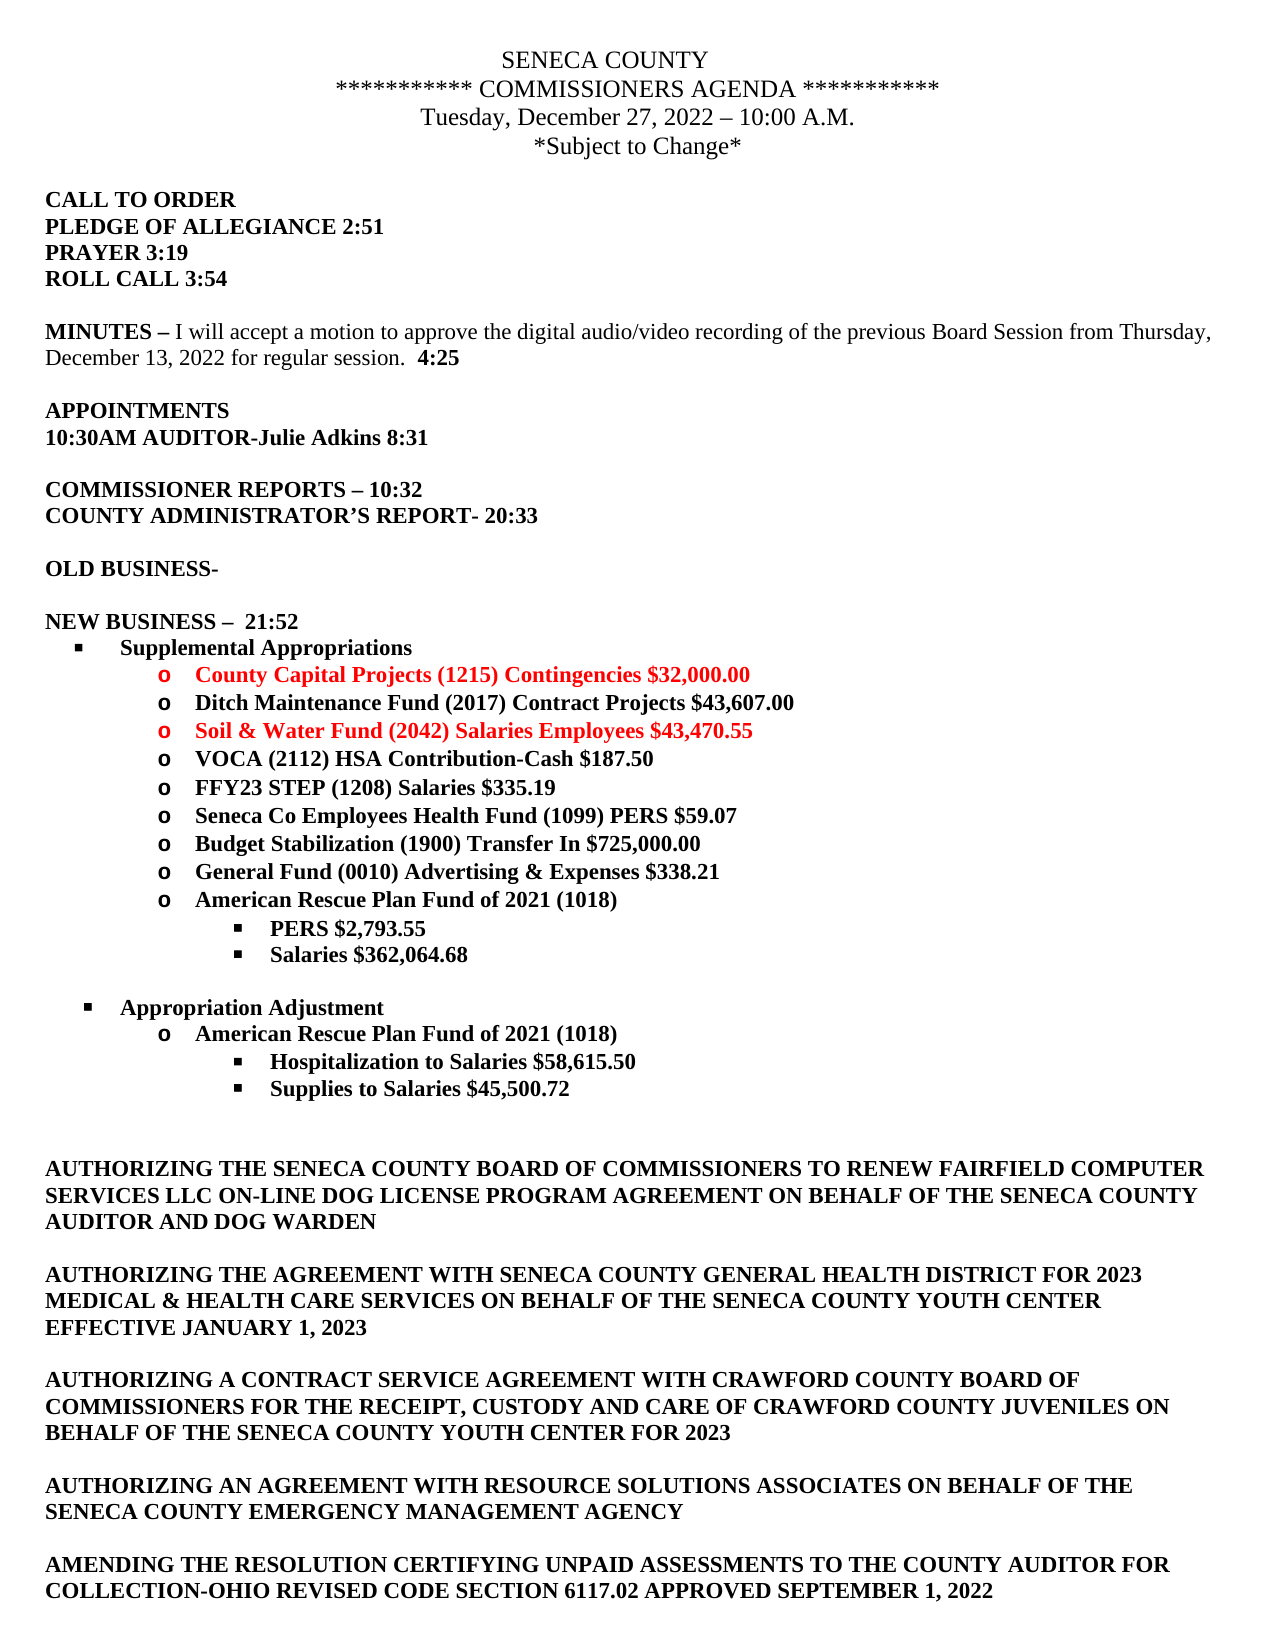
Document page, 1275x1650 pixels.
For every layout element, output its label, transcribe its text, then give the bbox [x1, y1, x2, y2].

text CALL TO ORDER [45, 186, 1230, 213]
list Hospitalization to Salaries $58,615.50 [232, 1048, 1230, 1075]
text *********** COMMISSIONERS AGENDA *********** [45, 74, 1230, 102]
text PLEDGE OF ALLEGIANCE 2:51 [45, 213, 1230, 239]
text AMENDING THE RESOLUTION CERTIFYING UNPAID ASSESSMENTS TO THE COUNTY AUDITOR FOR COLLECTION-OHIO REVISED CODE SECTION 6117.02 APPROVED SEPTEMBER 1, 2022 [45, 1551, 1230, 1603]
text AUTHORIZING AN AGREEMENT WITH RESOURCE SOLUTIONS ASSOCIATES ON BEHALF OF THE SENECA COUNTY EMERGENCY MANAGEMENT AGENCY [45, 1472, 1230, 1524]
text *Subject to Change* [45, 131, 1230, 160]
list VOCA (2112) HSA Contribution-Cash $187.50 [157, 745, 1230, 774]
list FFY23 STEP (1208) Salaries $335.19 [157, 774, 1230, 802]
list Salaries $362,064.68 [232, 941, 1230, 967]
list PERS $2,793.55 [232, 915, 1230, 941]
text COMMISSIONER REPORTS – 10:32 [45, 476, 1230, 503]
list Supplies to Salaries $45,500.72 [232, 1075, 1230, 1101]
text NEW BUSINESS – 21:52 [45, 608, 1230, 634]
list American Rescue Plan Fund of 2021 (1018) [157, 887, 1230, 915]
text AUTHORIZING THE AGREEMENT WITH SENECA COUNTY GENERAL HEALTH DISTRICT FOR 2023 MEDICAL & HEALTH CARE SERVICES ON BEHALF OF THE SENECA COUNTY YOUTH CENTER EFFECTIVE JANUARY 1, 2023 [45, 1261, 1230, 1340]
text AUTHORIZING A CONTRACT SERVICE AGREEMENT WITH CRAWFORD COUNTY BOARD OF COMMISSIONERS FOR THE RECEIPT, CUSTODY AND CARE OF CRAWFORD COUNTY JUVENILES ON BEHALF OF THE SENECA COUNTY YOUTH CENTER FOR 2023 [45, 1366, 1230, 1445]
list Budget Stabilization (1900) Transfer In $725,000.00 [157, 830, 1230, 858]
text 10:30AM AUDITOR-Julie Adkins 8:31 [45, 423, 1230, 450]
text OLD BUSINESS- [45, 555, 1230, 582]
list American Rescue Plan Fund of 2021 (1018) [157, 1020, 1230, 1048]
text MINUTES – I will accept a motion to approve the digital audio/video recording of the previous Board Session from Thursday, December 13, 2022 for regular session. 4:25 [45, 318, 1230, 371]
list County Capital Projects (1215) Contingencies $32,000.00 [157, 661, 1230, 689]
list General Fund (0010) Advertising & Expenses $338.21 [157, 858, 1230, 887]
text APPOINTMENTS [45, 397, 1230, 423]
text AUTHORIZING THE SENECA COUNTY BOARD OF COMMISSIONERS TO RENEW FAIRFIELD COMPUTER SERVICES LLC ON-LINE DOG LICENSE PROGRAM AGREEMENT ON BEHALF OF THE SENECA COUNTY AUDITOR AND DOG WARDEN [45, 1156, 1230, 1234]
list Ditch Maintenance Fund (2017) Contract Projects $43,607.00 [157, 689, 1230, 717]
list Seneca Co Employees Health Fund (1099) PERS $59.07 [157, 802, 1230, 830]
list Supplemental Appropriations [73, 634, 1230, 661]
text SENECA COUNTY [420, 45, 1230, 74]
text ROLL CALL 3:54 [45, 265, 1230, 292]
text PRAYER 3:19 [45, 239, 1230, 265]
text COUNTY ADMINISTRATOR’S REPORT- 20:33 [45, 503, 1230, 529]
list Soil & Water Fund (2042) Salaries Employees $43,470.55 [157, 717, 1230, 745]
list Appropriation Adjustment [82, 994, 1230, 1020]
text Tuesday, December 27, 2022 – 10:00 A.M. [45, 102, 1230, 131]
